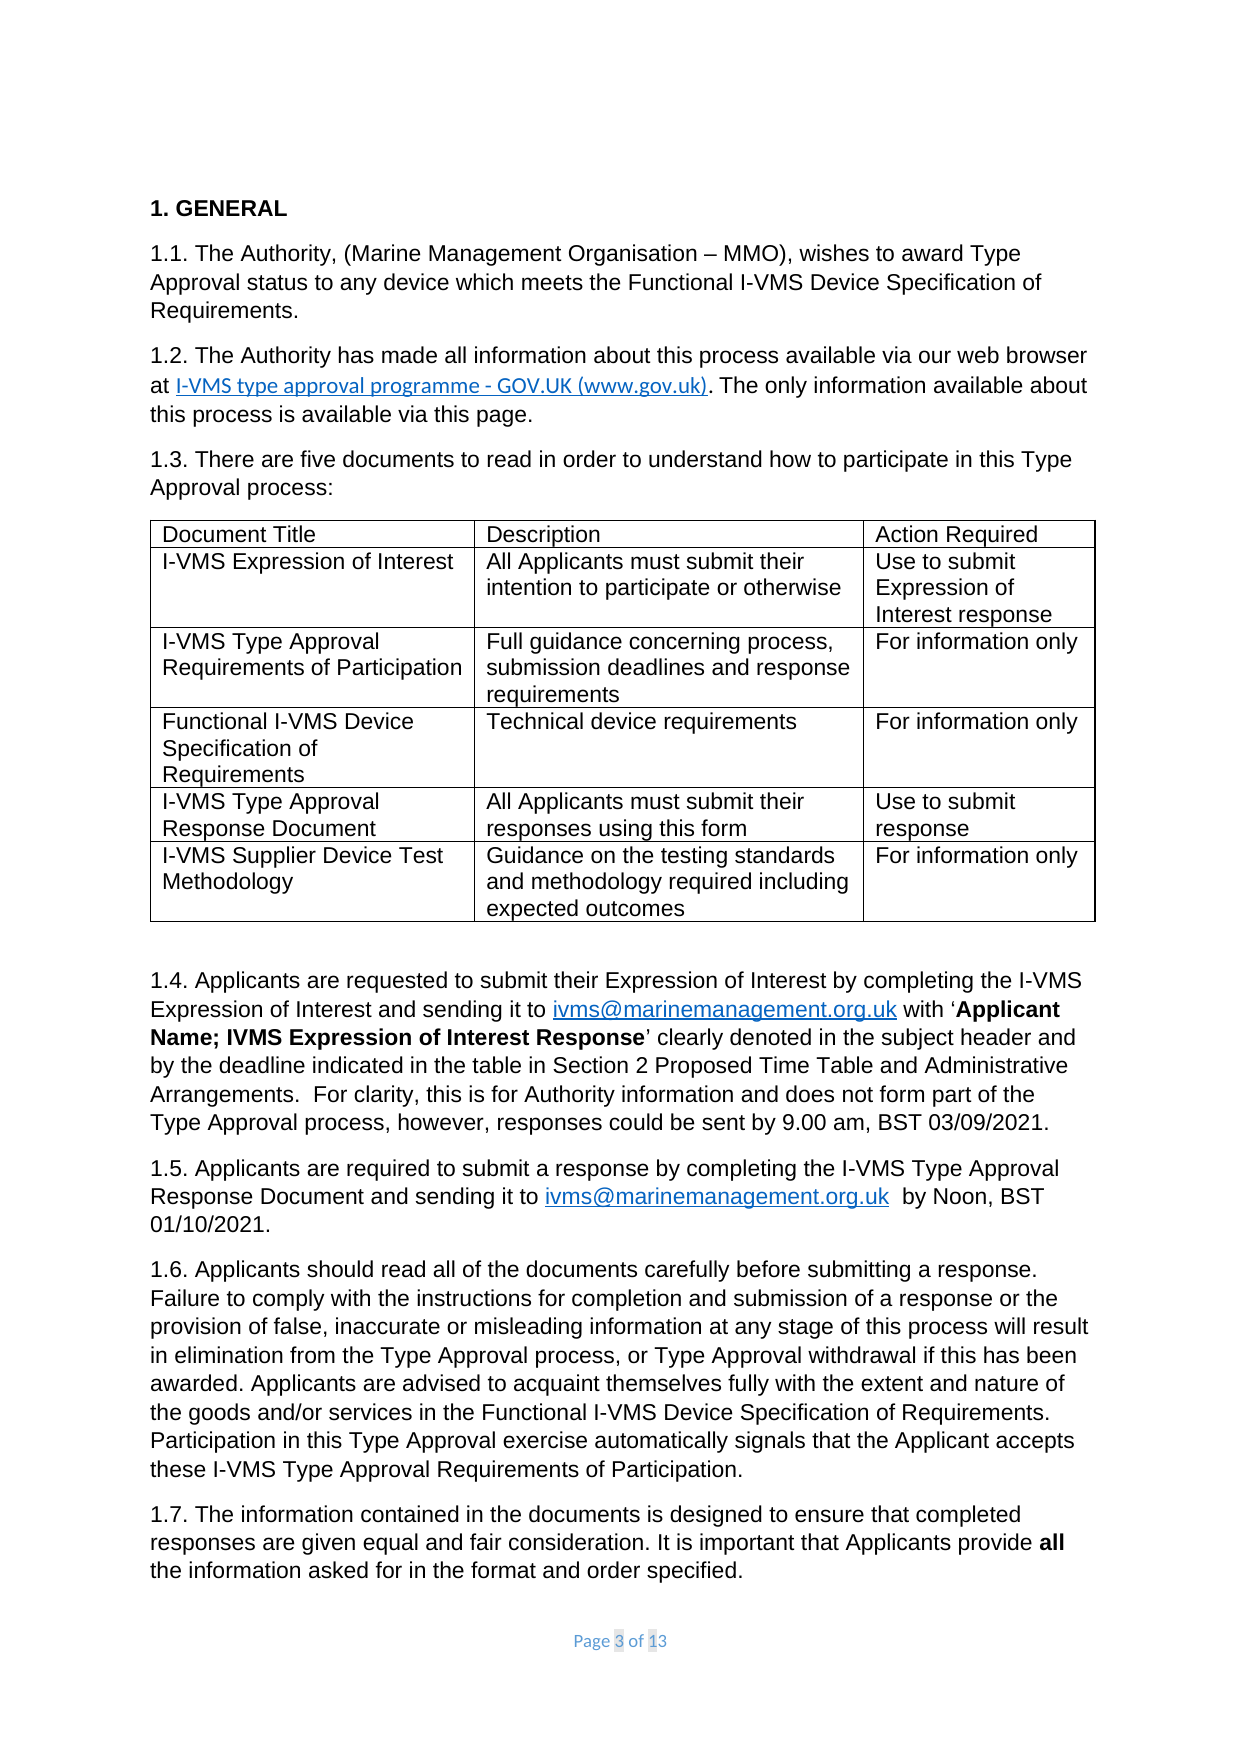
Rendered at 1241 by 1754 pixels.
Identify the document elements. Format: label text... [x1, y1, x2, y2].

table_cell For information only [864, 842, 1094, 921]
text 1.5. Applicants are required to submit a response by completing the I-VMS Type Approval Response Document and sending it to ivms@marinemanagement.org.uk by Noon, BST 01/10/2021. [150, 1154, 1090, 1238]
table_cell Use to submit response [864, 788, 1094, 841]
table_cell For information only [864, 708, 1094, 787]
table_header Document Title [151, 521, 474, 547]
text 1.3. There are five documents to read in order to understand how to participate in this Type Approval process: [150, 446, 1090, 501]
text 1.2. The Authority has made all information about this process available via our web browser at I-VMS type approval programme - GOV.UK (www.gov.uk). The only information available about this process is available via this page. [150, 342, 1090, 427]
table_cell Full guidance concerning process, submission deadlines and response requirements [475, 628, 863, 707]
table_cell I-VMS Supplier Device Test Methodology [151, 842, 474, 921]
table_header Description [475, 521, 863, 547]
table_cell Functional I-VMS Device Specification of Requirements [151, 708, 474, 787]
table_cell Technical device requirements [475, 708, 863, 787]
text 1. GENERAL [150, 195, 1090, 221]
table_cell I-VMS Expression of Interest [151, 548, 474, 627]
text 1.6. Applicants should read all of the documents carefully before submitting a response. Failure to comply with the instructions for completion and submission of a response or the provision of false, inaccurate or misleading information at any stage of this process will result in elimination from the Type Approval process, or Type Approval withdrawal if this has been awarded. Applicants are advised to acquaint themselves fully with the extent and nature of the goods and/or services in the Functional I-VMS Device Specification of Requirements. Participation in this Type Approval exercise automatically signals that the Applicant accepts these I-VMS Type Approval Requirements of Participation. [150, 1256, 1090, 1482]
table_header Action Required [864, 521, 1094, 547]
table_cell I-VMS Type Approval Requirements of Participation [151, 628, 474, 707]
text 1.7. The information contained in the documents is designed to ensure that completed responses are given equal and fair consideration. It is important that Applicants provide all the information asked for in the format and order specified. [150, 1501, 1090, 1584]
table_cell For information only [864, 628, 1094, 707]
table_cell Guidance on the testing standards and methodology required including expected outcomes [475, 842, 863, 921]
table_cell I-VMS Type Approval Response Document [151, 788, 474, 841]
text 1.1. The Authority, (Marine Management Organisation – MMO), wishes to award Type Approval status to any device which meets the Functional I-VMS Device Specification of Requirements. [150, 240, 1090, 323]
table_cell All Applicants must submit their responses using this form [475, 788, 863, 841]
table_cell Use to submit Expression of Interest response [864, 548, 1094, 627]
text 1.4. Applicants are requested to submit their Expression of Interest by completing the I-VMS Expression of Interest and sending it to ivms@marinemanagement.org.uk with ‘Applicant Name; IVMS Expression of Interest Response’ clearly denoted in the subject header and by the deadline indicated in the table in Section 2 Proposed Time Table and Administrative Arrangements. For clarity, this is for Authority information and does not form part of the Type Approval process, however, responses could be sent by 9.00 am, BST 03/09/2021. [150, 967, 1090, 1136]
table_cell All Applicants must submit their intention to participate or otherwise [475, 548, 863, 627]
